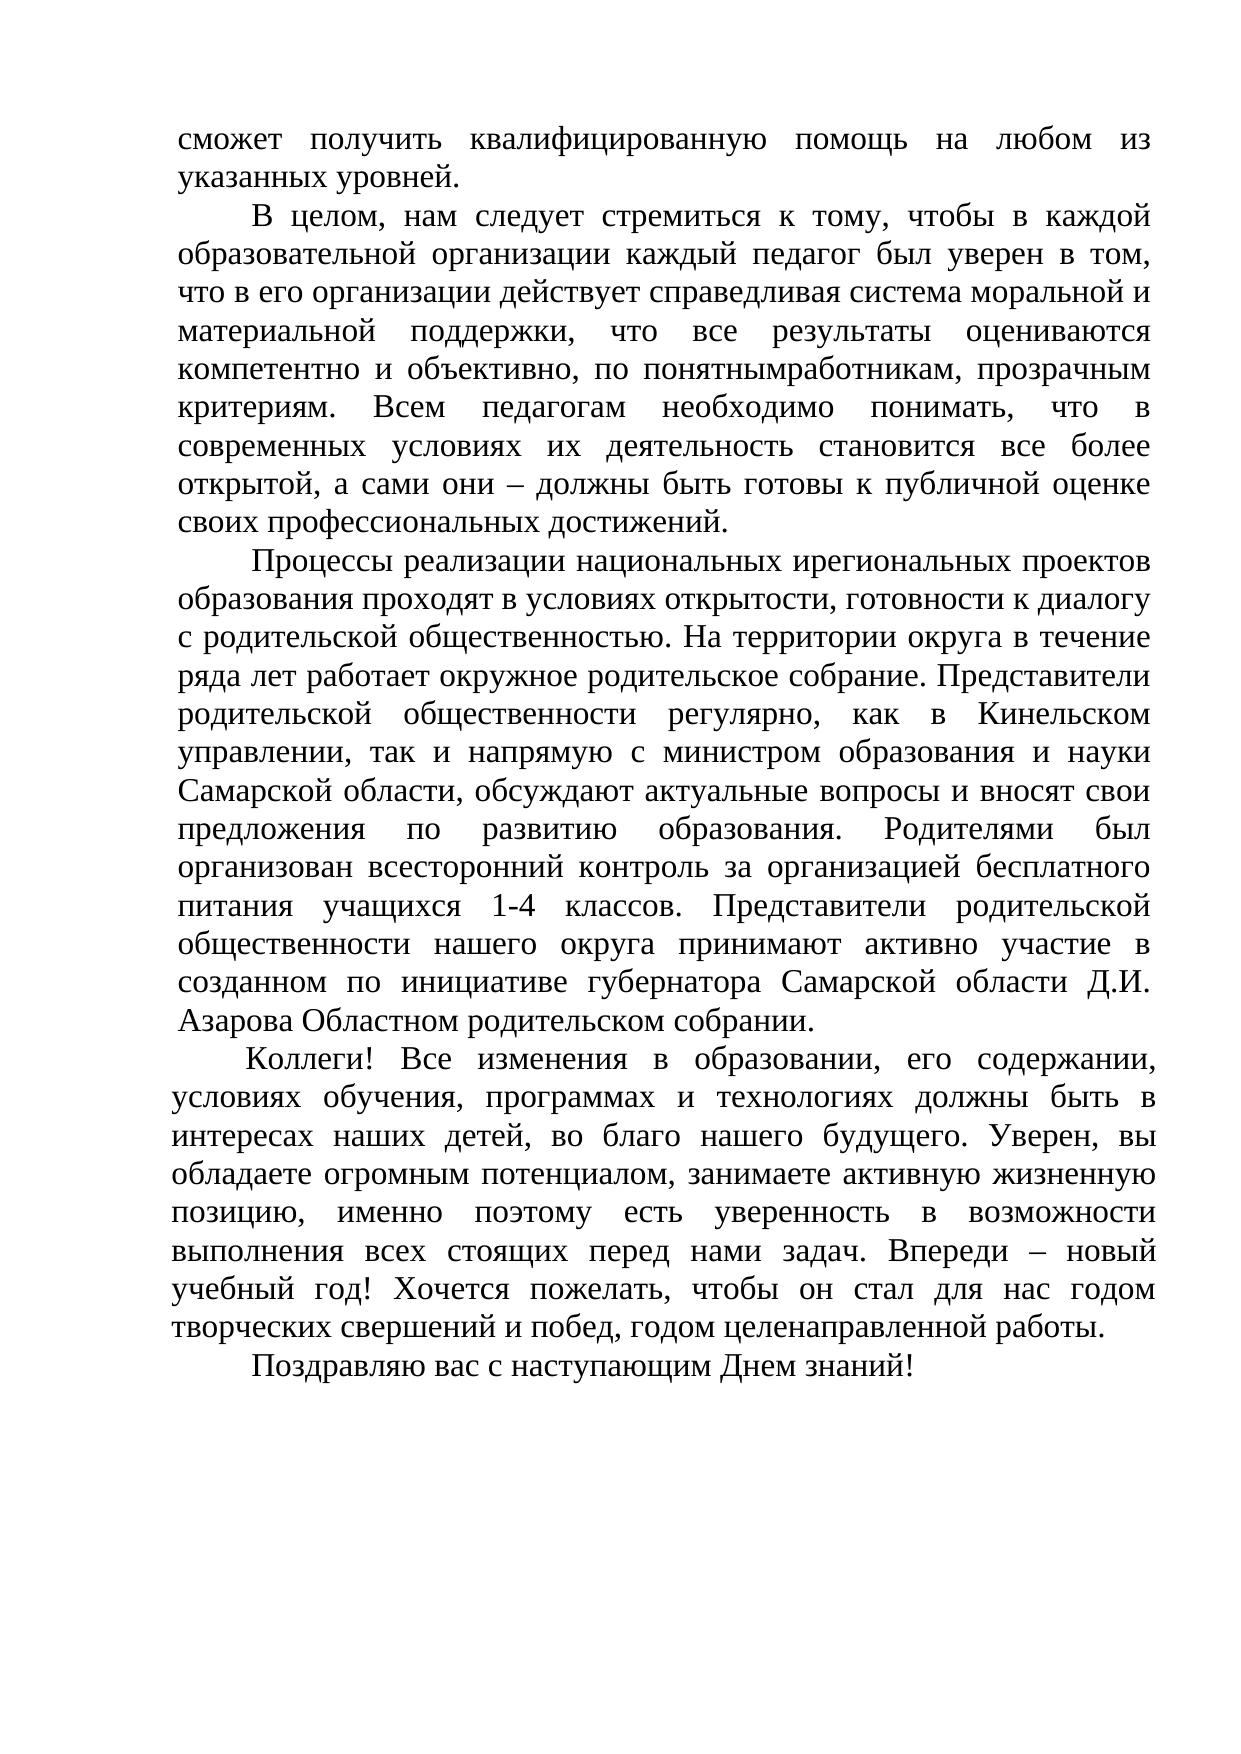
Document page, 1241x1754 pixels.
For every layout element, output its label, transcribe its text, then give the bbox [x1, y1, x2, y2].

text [177, 118, 1152, 195]
text Коллеги! Все изменения в образовании, его содержании, условиях обучения, программах и технологиях должны быть в интересах наших детей, во благо нашего будущего. Уверен, вы обладаете огромным потенциалом, занимаете активную жизненную позицию, именно поэтому есть уверенность в возможности выполнения всех стоящих перед нами задач. Впереди – новый учебный год! Хочется пожелать, чтобы он стал для нас годом творческих свершений и побед, годом целенаправленной работы. [171, 1038, 1158, 1345]
text Поздравляю вас с наступающим Днем знаний! [177, 1345, 1152, 1383]
text В целом, нам следует стремиться к тому, чтобы в каждой образовательной организации каждый педагог был уверен в том, что в его организации действует справедливая система моральной и материальной поддержки, что все результаты оцениваются компетентно и объективно, по понятнымработникам, прозрачным критериям. Всем педагогам необходимо понимать, что в современных условиях их деятельность становится все более открытой, а сами они – должны быть готовы к публичной оценке своих профессиональных достижений. [177, 195, 1152, 540]
text Процессы реализации национальных ирегиональных проектов образования проходят в условиях открытости, готовности к диалогу с родительской общественностью. На территории округа в течение ряда лет работает окружное родительское собрание. Представители родительской общественности регулярно, как в Кинельском управлении, так и напрямую с министром образования и науки Самарской области, обсуждают актуальные вопросы и вносят свои предложения по развитию образования. Родителями был организован всесторонний контроль за организацией бесплатного питания учащихся 1-4 классов. Представители родительской общественности нашего округа принимают активно участие в созданном по инициативе губернатора Самарской области Д.И. Азарова Областном родительском собрании. [177, 540, 1152, 1038]
